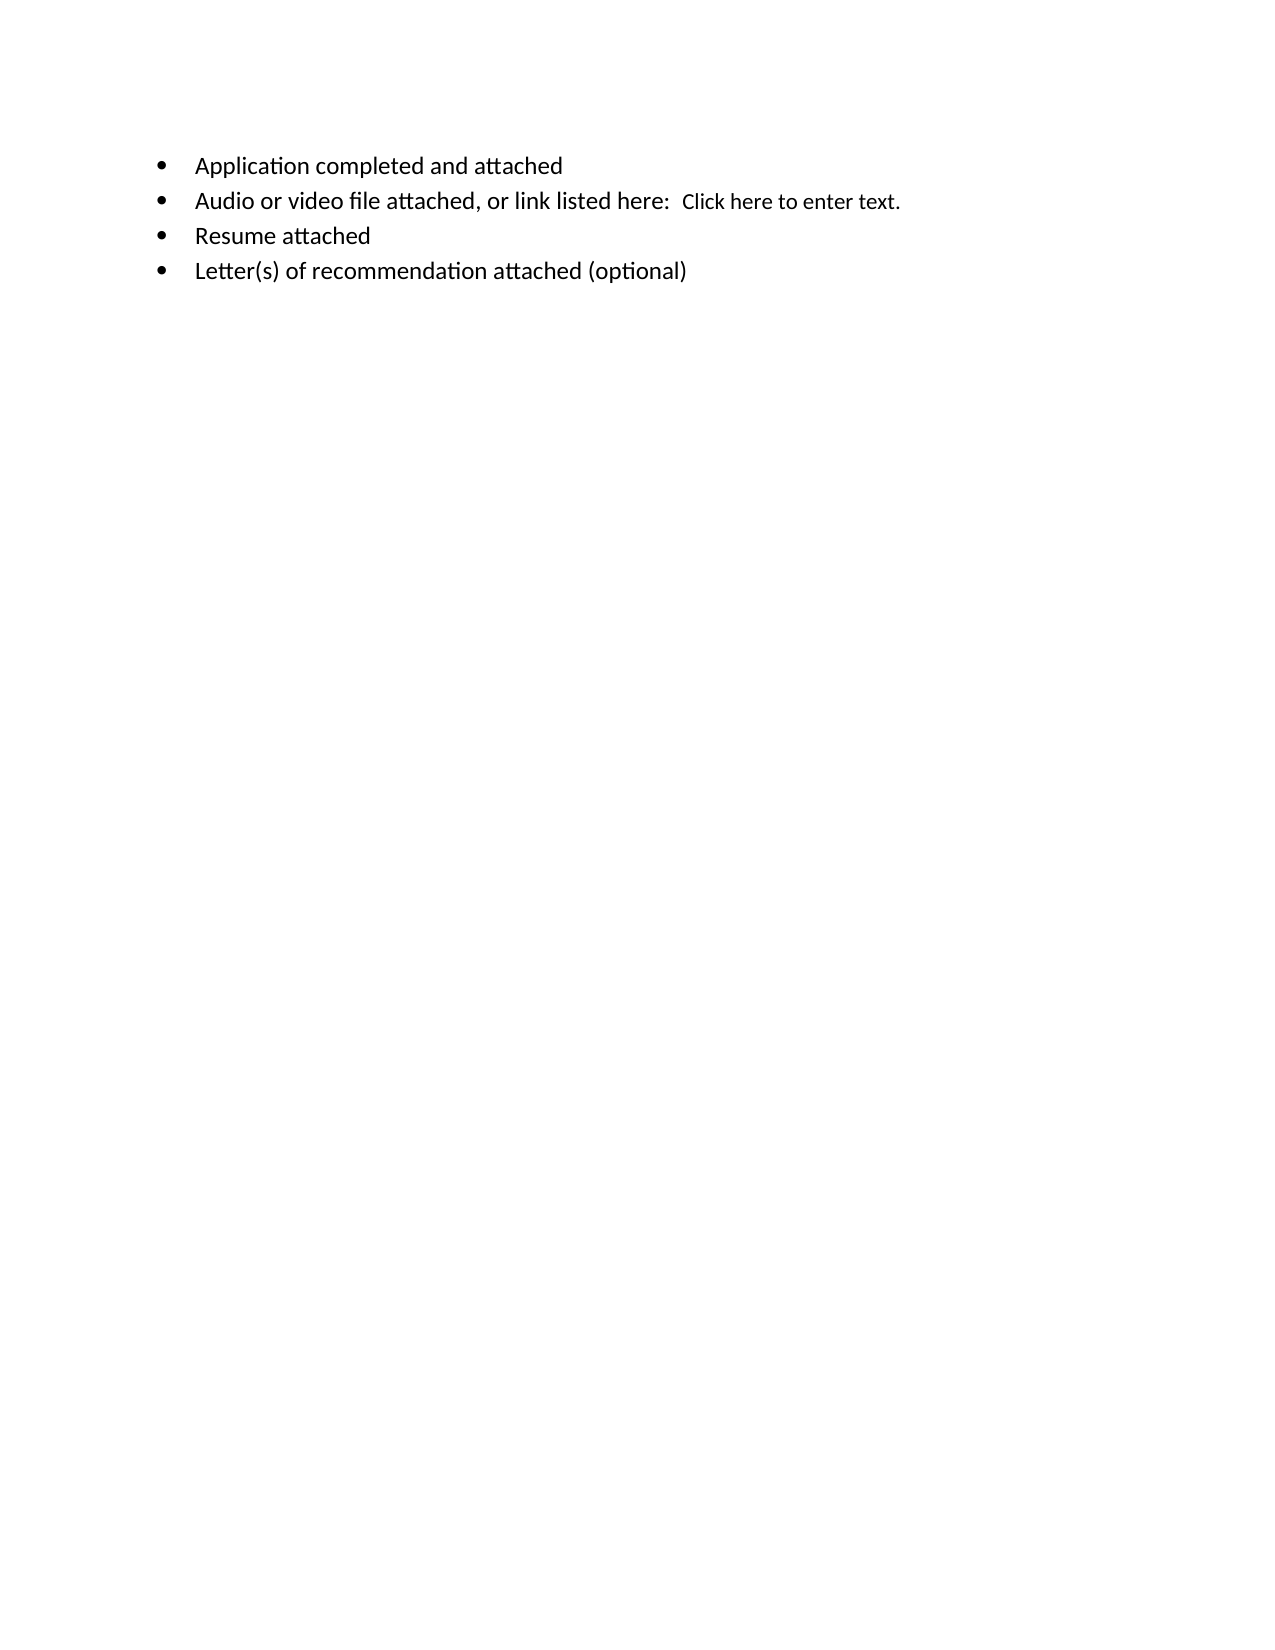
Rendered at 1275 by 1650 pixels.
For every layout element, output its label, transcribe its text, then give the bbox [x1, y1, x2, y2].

list Audio or video file attached, or link listed here: [157, 185, 1155, 216]
list Application completed and attached [157, 150, 1155, 181]
list Letter(s) of recommendation attached (optional) [157, 255, 1155, 286]
list Resume attached [157, 220, 1155, 251]
